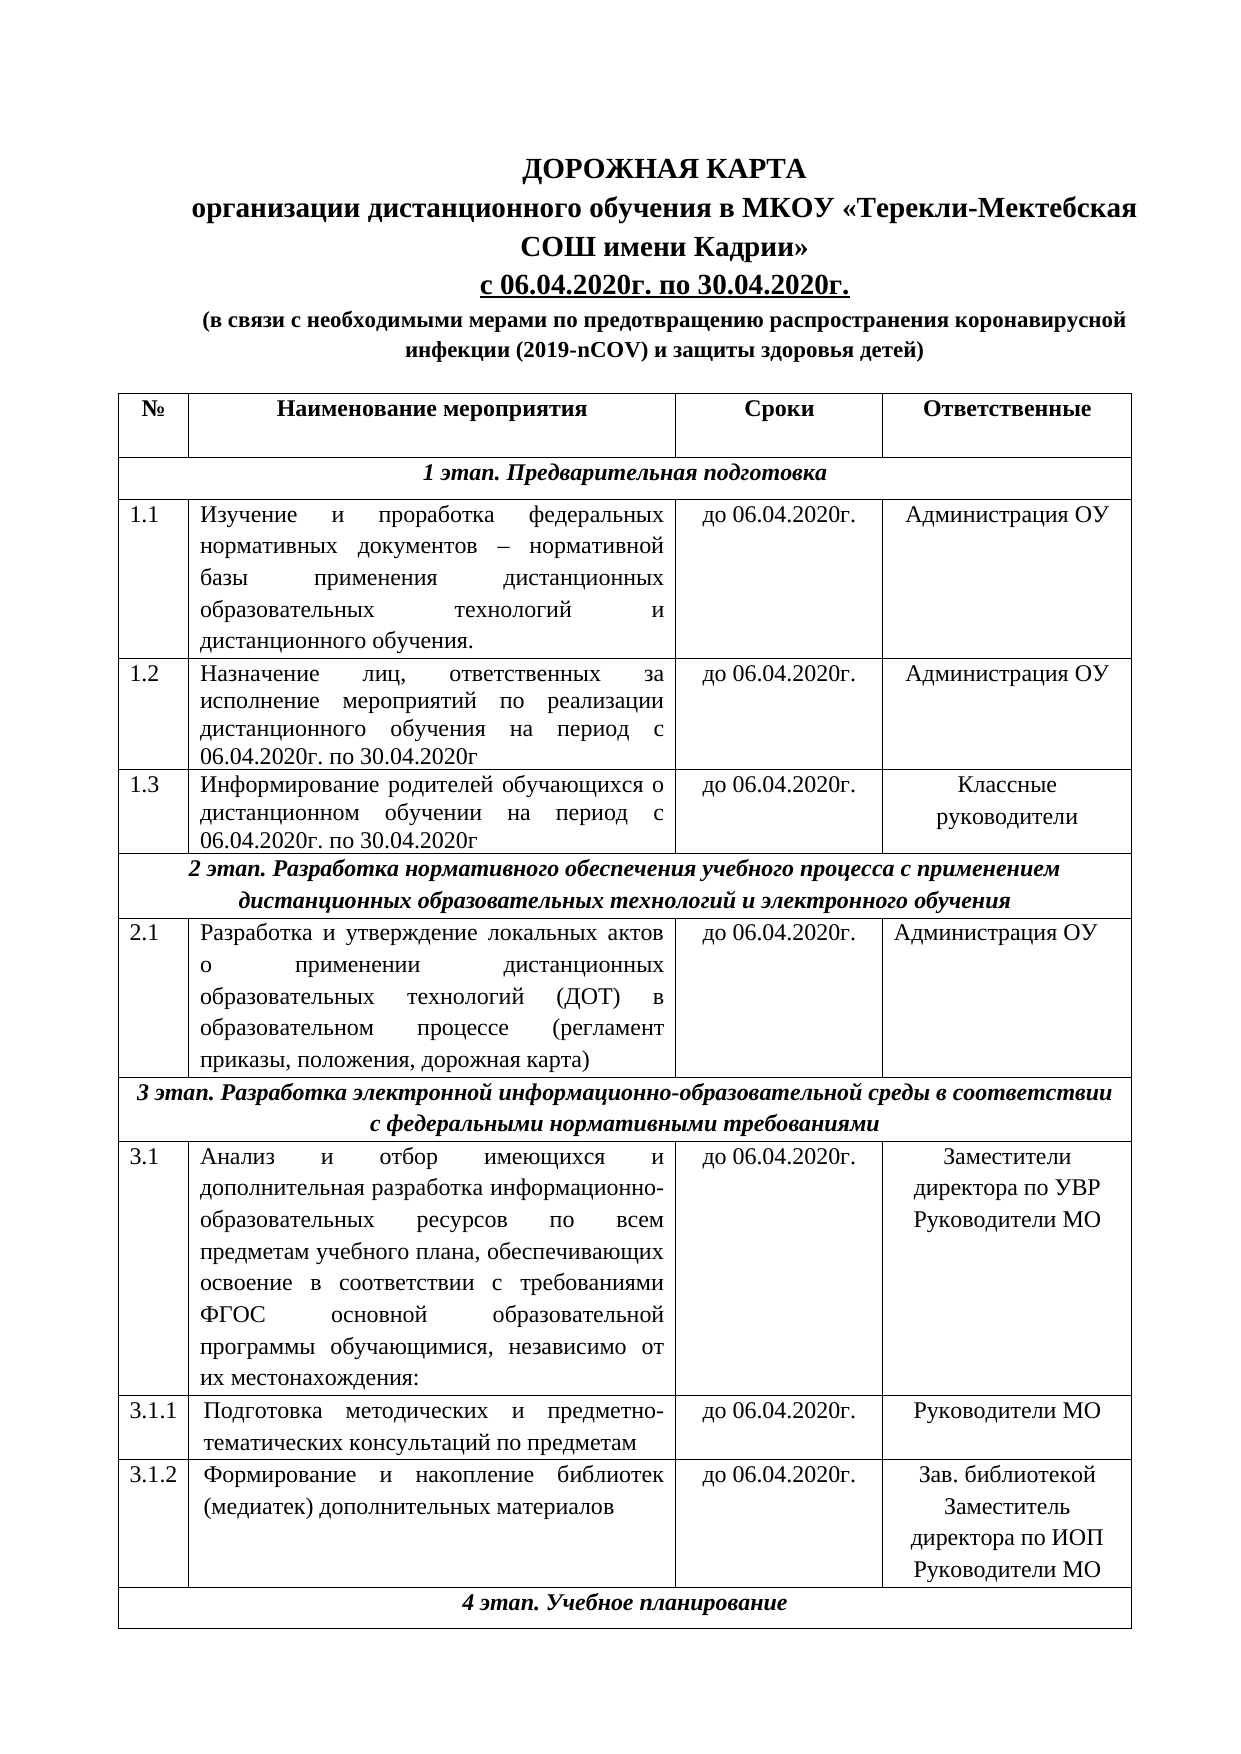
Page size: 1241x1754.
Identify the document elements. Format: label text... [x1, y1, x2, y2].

table_cell 3.1.1 [119, 1396, 188, 1459]
table_cell Формирование и накопление библиотек (медиатек) дополнительных материалов [189, 1460, 675, 1587]
table_cell до 06.04.2020г. [676, 919, 882, 1077]
table_cell до 06.04.2020г. [676, 770, 882, 853]
table_cell Администрация ОУ [883, 919, 1131, 1077]
table_cell Разработка и утверждение локальных актов о применении дистанционных образовательных технологий (ДОТ) в образовательном процессе (регламент приказы, положения, дорожная карта) [189, 919, 675, 1077]
table_cell 2.1 [119, 919, 188, 1077]
table_cell до 06.04.2020г. [676, 1460, 882, 1587]
table_cell Заместители директора по УВР Руководители МО [883, 1142, 1131, 1395]
table_cell 2 этап. Разработка нормативного обеспечения учебного процесса с применением дистанционных образовательных технологий и электронного обучения [119, 854, 1131, 917]
table_cell 1.1 [119, 500, 188, 658]
table_cell Назначение лиц, ответственных за исполнение мероприятий по реализации дистанционного обучения на период с 06.04.2020г. по 30.04.2020г [189, 659, 675, 769]
table_cell Изучение и проработка федеральных нормативных документов – нормативной базы применения дистанционных образовательных технологий и дистанционного обучения. [189, 500, 675, 658]
table_cell 3 этап. Разработка электронной информационно-образовательной среды в соответствии с федеральными нормативными требованиями [119, 1078, 1131, 1141]
table_cell 3.1.2 [119, 1460, 188, 1587]
table_cell Руководители МО [883, 1396, 1131, 1459]
text (в связи с необходимыми мерами по предотвращению распространения коронавирусной инфекции (2019-nCOV) и защиты здоровья детей) [177, 306, 1152, 362]
table_cell Анализ и отбор имеющихся и дополнительная разработка информационно-образовательных ресурсов по всем предметам учебного плана, обеспечивающих освоение в соответствии с требованиями ФГОС основной образовательной программы обучающимися, независимо от их местонахождения: [189, 1142, 675, 1395]
table_cell 4 этап. Учебное планирование [119, 1588, 1131, 1628]
table_cell 1.2 [119, 659, 188, 769]
table_cell до 06.04.2020г. [676, 500, 882, 658]
table_cell Информирование родителей обучающихся о дистанционном обучении на период с 06.04.2020г. по 30.04.2020г [189, 770, 675, 853]
table_cell Классные руководители [883, 770, 1131, 853]
table_cell 3.1 [119, 1142, 188, 1395]
text организации дистанционного обучения в МКОУ «Терекли-Мектебская СОШ имени Кадрии» [177, 190, 1152, 262]
table_cell Администрация ОУ [883, 500, 1131, 658]
table_cell до 06.04.2020г. [676, 1396, 882, 1459]
table_cell до 06.04.2020г. [676, 1142, 882, 1395]
table_cell до 06.04.2020г. [676, 659, 882, 769]
table_cell Зав. библиотекой Заместитель директора по ИОП Руководители МО [883, 1460, 1131, 1587]
table_cell Администрация ОУ [883, 659, 1131, 769]
table_header № [119, 394, 188, 457]
text с 06.04.2020г. по 30.04.2020г. [177, 267, 1152, 301]
text ДОРОЖНАЯ КАРТА [177, 152, 1152, 185]
table_header Наименование мероприятия [189, 394, 675, 457]
table_cell 1 этап. Предварительная подготовка [119, 458, 1131, 499]
table_cell 1.3 [119, 770, 188, 853]
table_cell Подготовка методических и предметно-тематических консультаций по предметам [189, 1396, 675, 1459]
table_header Сроки [676, 394, 882, 457]
table_header Ответственные [883, 394, 1131, 457]
